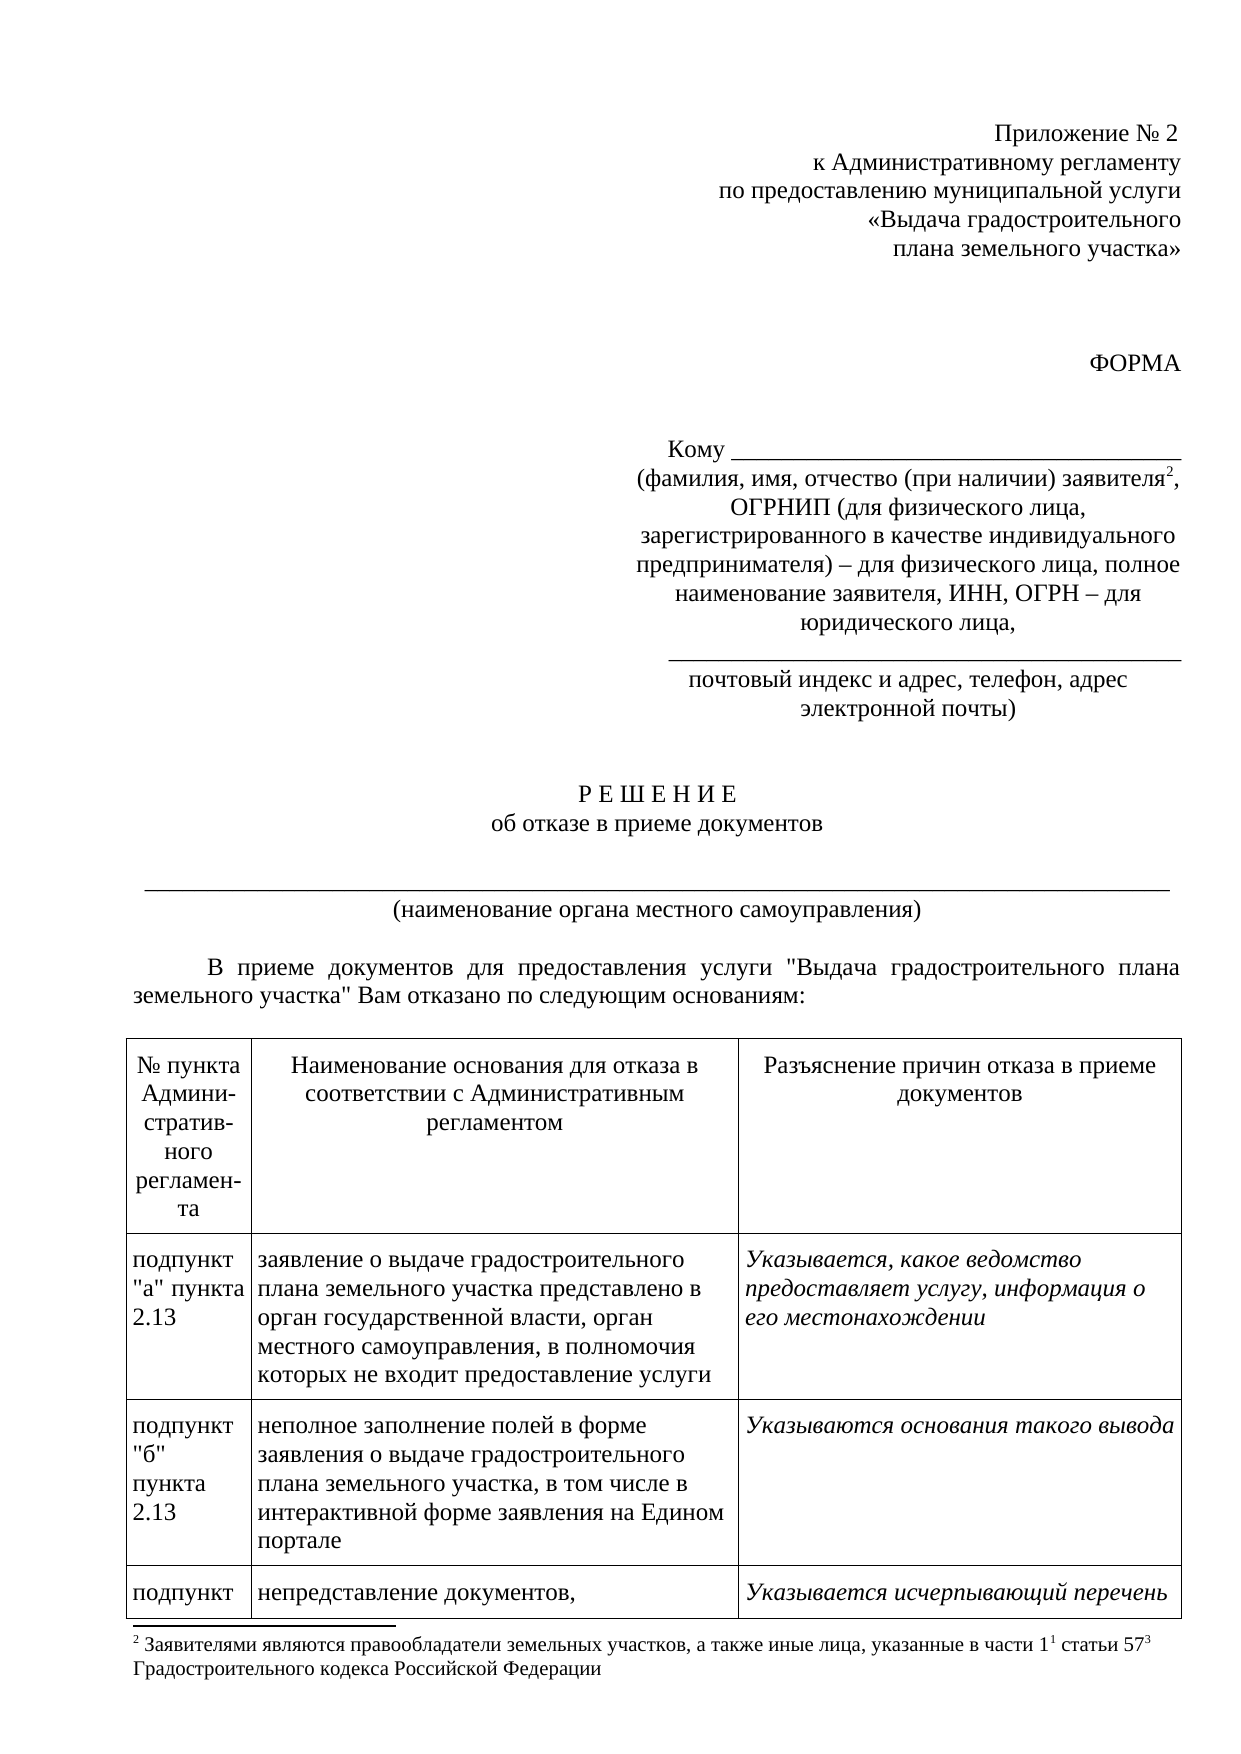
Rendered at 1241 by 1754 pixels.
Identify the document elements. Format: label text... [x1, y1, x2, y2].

table_cell подпункт "а" пункта 2.13 [127, 1234, 251, 1399]
table_header № пункта Админи-стратив-ного регламен-та [127, 1039, 251, 1233]
text к Административному регламенту [546, 147, 1181, 176]
text почтовый индекс и адрес, телефон, адрес электронной почты) [635, 664, 1181, 722]
text _________________________________________ [133, 636, 1181, 664]
table_cell подпункт "б" пункта 2.13 [127, 1400, 251, 1565]
table_cell заявление о выдаче градостроительного плана земельного участка представлено в орган государственной власти, орган местного самоуправления, в полномочия которых не входит предоставление услуги [252, 1234, 738, 1399]
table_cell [252, 1566, 738, 1618]
table_cell Указывается, какое ведомство предоставляет услугу, информация о его местонахождении [739, 1234, 1181, 1399]
text Кому ____________________________________ [133, 434, 1181, 463]
text ФОРМА [694, 348, 1181, 377]
text плана земельного участка» [133, 233, 1181, 262]
text «Выдача градостроительного [133, 204, 1181, 233]
text об отказе в приеме документов [133, 808, 1181, 837]
text (фамилия, имя, отчество (при наличии) заявителя, ОГРНИП (для физического лица, зарегистрированного в качестве индивидуального предпринимателя) – для физического лица, полное наименование заявителя, ИНН, ОГРН – для юридического лица, [635, 463, 1181, 636]
text (наименование органа местного самоуправления) [133, 894, 1181, 923]
text Приложение № 2 [944, 118, 1181, 147]
text __________________________________________________________________________________ [133, 866, 1181, 894]
text В приеме документов для предоставления услуги "Выдача градостроительного плана земельного участка" Вам отказано по следующим основаниям: [133, 952, 1181, 1009]
table_header Разъяснение причин отказа в приеме документов [739, 1039, 1181, 1233]
text Р Е Ш Е Н И Е [133, 779, 1181, 808]
table_header Наименование основания для отказа в соответствии с Административным регламентом [252, 1039, 738, 1233]
text по предоставлению муниципальной услуги [133, 176, 1181, 204]
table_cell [739, 1566, 1181, 1618]
table_cell Указываются основания такого вывода [739, 1400, 1181, 1565]
table_cell неполное заполнение полей в форме заявления о выдаче градостроительного плана земельного участка, в том числе в интерактивной форме заявления на Едином портале [252, 1400, 738, 1565]
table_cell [127, 1566, 251, 1618]
